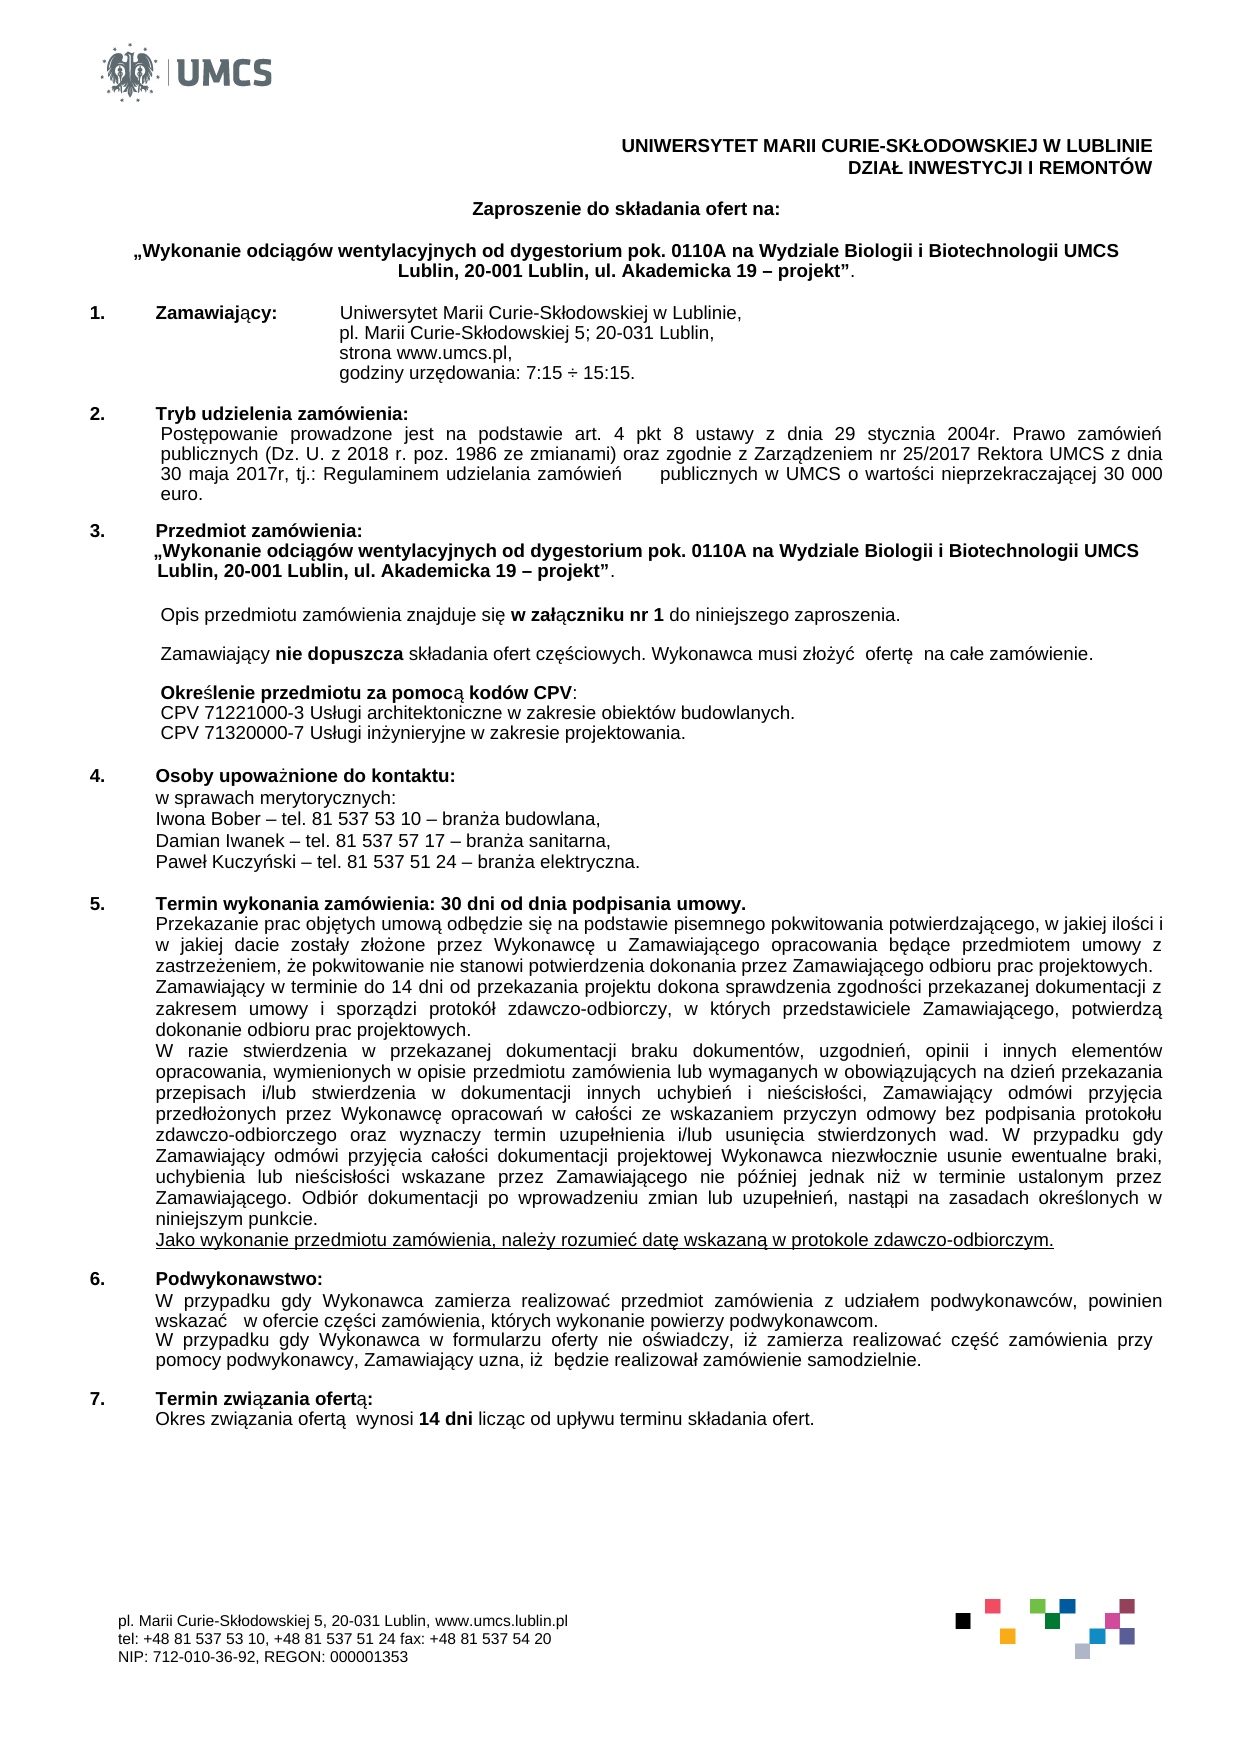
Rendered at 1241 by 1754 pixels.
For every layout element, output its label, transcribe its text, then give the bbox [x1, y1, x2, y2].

text Lublin, 20-001 Lublin, ul. Akademicka 19 – projekt”. [89, 261, 1163, 281]
picture [100, 43, 272, 102]
text CPV 71221000-3 Usługi architektoniczne w zakresie obiektów budowlanych. [89, 704, 1163, 723]
text Okres związania ofertą wynosi 14 dni licząc od upływu terminu składania ofert. [155, 1410, 1163, 1430]
subtitle Termin wykonania zamówienia: 30 dni od dnia podpisania umowy. [89, 894, 1163, 914]
text „Wykonanie odciągów wentylacyjnych od dygestorium pok. 0110A na Wydziale Biologii i Biotechnologii UMCS [89, 241, 1163, 261]
text Paweł Kuczyński – tel. 81 537 51 24 – branża elektryczna. [155, 851, 1163, 873]
text pl. Marii Curie-Skłodowskiej 5; 20-031 Lublin, strona www.umcs.pl, [339, 323, 717, 363]
text „Wykonanie odciągów wentylacyjnych od dygestorium pok. 0110A na Wydziale Biologii i Biotechnologii UMCS [89, 542, 1163, 561]
text CPV 71320000-7 Usługi inżynieryjne w zakresie projektowania. [89, 723, 1163, 743]
text Lublin, 20-001 Lublin, ul. Akademicka 19 – projekt”. [89, 561, 1163, 581]
picture [955, 1599, 1135, 1659]
subtitle Określenie przedmiotu za pomocą kodów CPV: [160, 684, 1163, 704]
text W przypadku gdy Wykonawca w formularzu oferty nie oświadczy, iż zamierza realizować część zamówienia przy pomocy podwykonawcy, Zamawiający uzna, iż będzie realizował zamówienie samodzielnie. [155, 1331, 1153, 1371]
text Zamawiający nie dopuszcza składania ofert częściowych. Wykonawca musi złożyć ofertę na całe zamówienie. [160, 645, 1163, 665]
text godziny urzędowania: 7:15 ÷ 15:15. [339, 363, 1163, 383]
subtitle Termin związania ofertą: [89, 1390, 1163, 1410]
text w sprawach merytorycznych: [155, 786, 1163, 808]
text W razie stwierdzenia w przekazanej dokumentacji braku dokumentów, uzgodnień, opinii i innych elementów opracowania, wymienionych w opisie przedmiotu zamówienia lub wymaganych w obowiązujących na dzień przekazania przepisach i/lub stwierdzenia w dokumentacji innych uchybień i nieścisłości, Zamawiający odmówi przyjęcia przedłożonych przez Wykonawcę opracowań w całości ze wskazaniem przyczyn odmowy bez podpisania protokołu zdawczo-odbiorczego oraz wyznaczy termin uzupełnienia i/lub usunięcia stwierdzonych wad. W przypadku gdy Zamawiający odmówi przyjęcia całości dokumentacji projektowej Wykonawca niezwłocznie usunie ewentualne braki, uchybienia lub nieścisłości wskazane przez Zamawiającego nie później jednak niż w terminie ustalonym przez Zamawiającego. Odbiór dokumentacji po wprowadzeniu zmian lub uzupełnień, nastąpi na zasadach określonych w niniejszym punkcie. [155, 1040, 1163, 1230]
text Postępowanie prowadzone jest na podstawie art. 4 pkt 8 ustawy z dnia 29 stycznia 2004r. Prawo zamówień publicznych (Dz. U. z 2018 r. poz. 1986 ze zmianami) oraz zgodnie z Zarządzeniem nr 25/2017 Rektora UMCS z dnia 30 maja 2017r, tj.: Regulaminem udzielania zamówień publicznych w UMCS o wartości nieprzekraczającej 30 000 euro. [160, 424, 1163, 504]
text Zamawiający w terminie do 14 dni od przekazania projektu dokona sprawdzenia zgodności przekazanej dokumentacji z zakresem umowy i sporządzi protokół zdawczo-odbiorczy, w których przedstawiciele Zamawiającego, potwierdzą dokonanie odbioru prac projektowych. [155, 977, 1163, 1040]
text Damian Iwanek – tel. 81 537 57 17 – branża sanitarna, [155, 829, 1163, 851]
text W przypadku gdy Wykonawca zamierza realizować przedmiot zamówienia z udziałem podwykonawców, powinien wskazać w ofercie części zamówienia, których wykonanie powierzy podwykonawcom. [155, 1291, 1163, 1331]
text Opis przedmiotu zamówienia znajduje się w załączniku nr 1 do niniejszego zaproszenia. [160, 605, 1163, 625]
subtitle Przedmiot zamówienia: [89, 522, 1163, 542]
subtitle Osoby upoważnione do kontaktu: [89, 765, 1163, 786]
subtitle Tryb udzielenia zamówienia: [89, 405, 1163, 424]
text Jako wykonanie przedmiotu zamówienia, należy rozumieć datę wskazaną w protokole zdawczo-odbiorczym. [155, 1230, 1163, 1251]
text DZIAŁ INWESTYCJI I REMONTÓW [89, 157, 1152, 178]
text UNIWERSYTET MARII CURIE-SKŁODOWSKIEJ W LUBLINIE [89, 135, 1153, 157]
subtitle Podwykonawstwo: [89, 1270, 1163, 1290]
list Zamawiający: Uniwersytet Marii Curie-Skłodowskiej w Lublinie, [89, 303, 1163, 323]
text Iwona Bober – tel. 81 537 53 10 – branża budowlana, [155, 808, 1163, 829]
subtitle Zaproszenie do składania ofert na: [89, 200, 1163, 220]
text Przekazanie prac objętych umową odbędzie się na podstawie pisemnego pokwitowania potwierdzającego, w jakiej ilości i w jakiej dacie zostały złożone przez Wykonawcę u Zamawiającego opracowania będące przedmiotem umowy z zastrzeżeniem, że pokwitowanie nie stanowi potwierdzenia dokonania przez Zamawiającego odbioru prac projektowych. [155, 914, 1163, 977]
